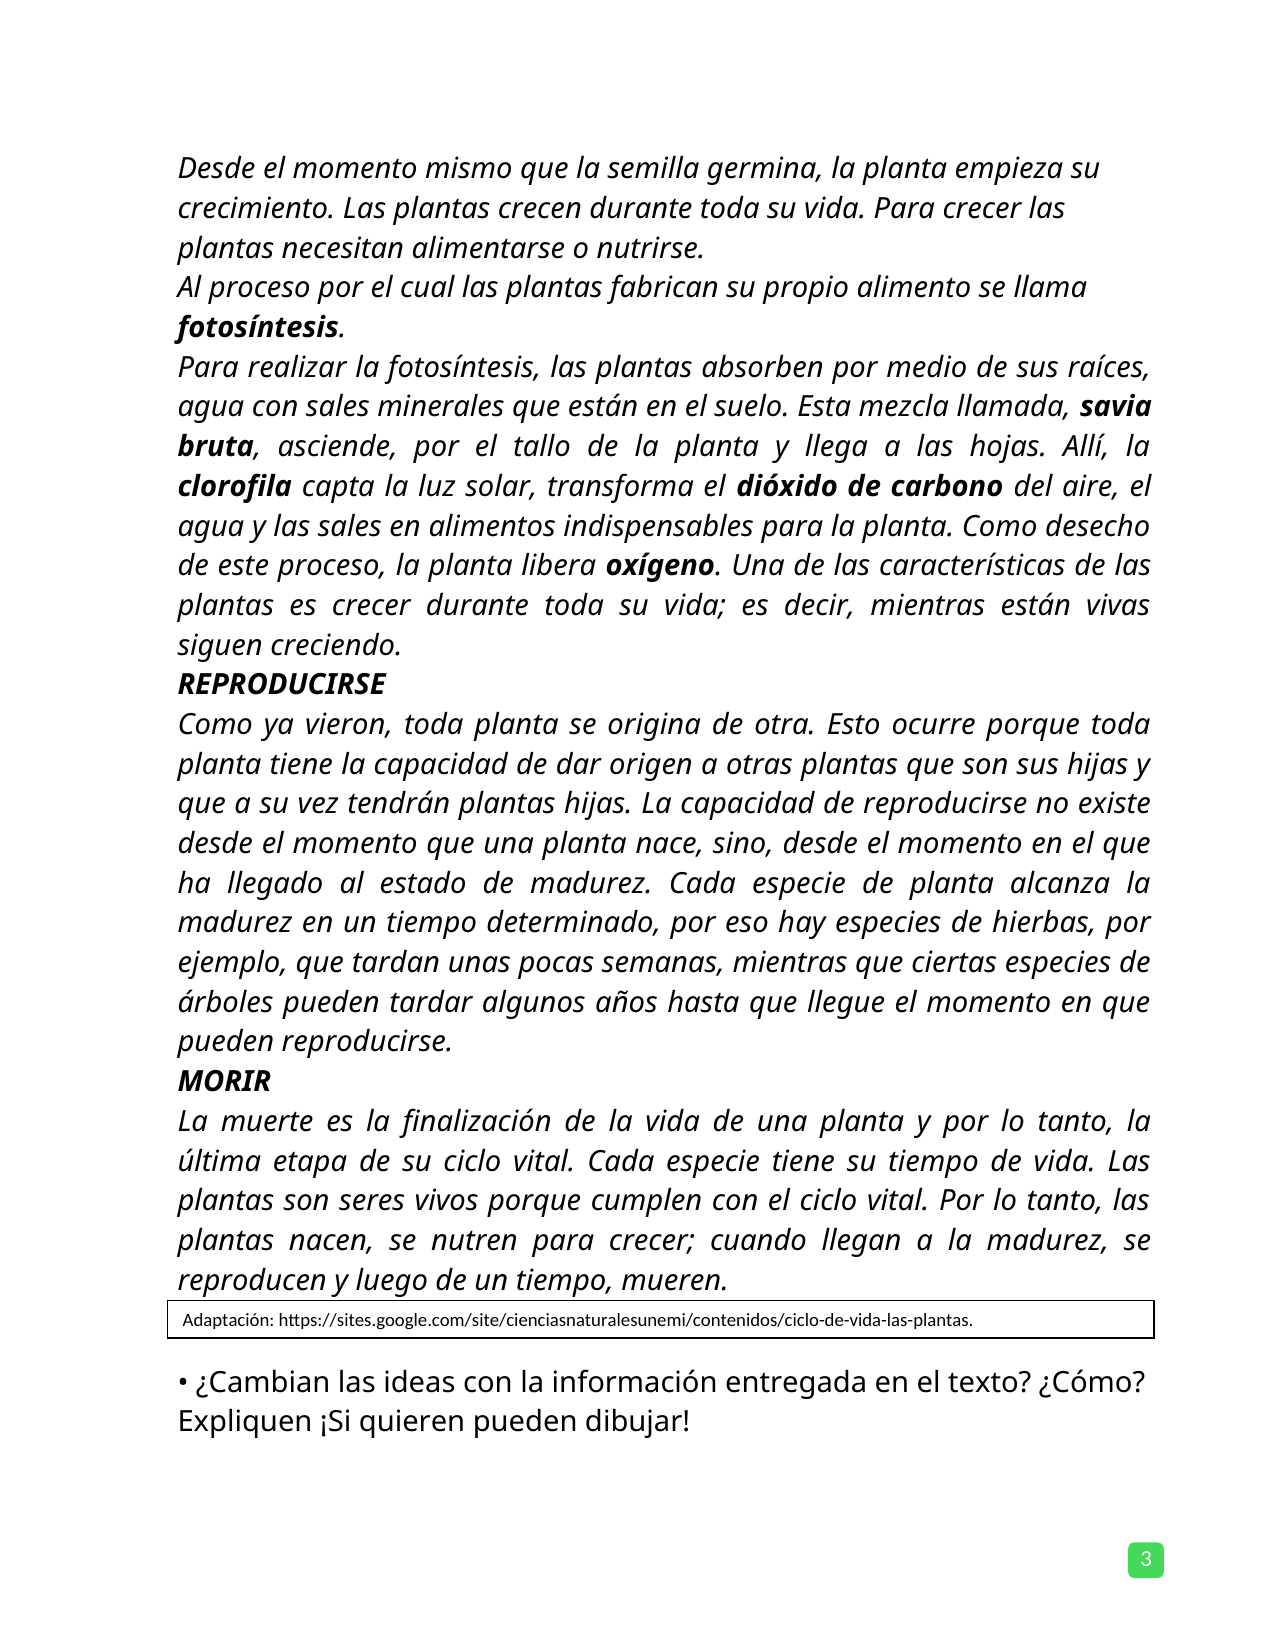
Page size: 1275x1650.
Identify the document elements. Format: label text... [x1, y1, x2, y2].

text Como ya vieron, toda planta se origina de otra. Esto ocurre porque toda planta tiene la capacidad de dar origen a otras plantas que son sus hijas y que a su vez tendrán plantas hijas. La capacidad de reproducirse no existe desde el momento que una planta nace, sino, desde el momento en el que ha llegado al estado de madurez. Cada especie de planta alcanza la madurez en un tiempo determinado, por eso hay especies de hierbas, por ejemplo, que tardan unas pocas semanas, mientras que ciertas especies de árboles pueden tardar algunos años hasta que llegue el momento en que pueden reproducirse. [177, 703, 1152, 1060]
text REPRODUCIRSE [177, 663, 1152, 703]
text Al proceso por el cual las plantas fabrican su propio alimento se llama fotosíntesis. [177, 267, 1152, 346]
text La muerte es la finalización de la vida de una planta y por lo tanto, la última etapa de su ciclo vital. Cada especie tiene su tiempo de vida. Las plantas son seres vivos porque cumplen con el ciclo vital. Por lo tanto, las plantas nacen, se nutren para crecer; cuando llegan a la madurez, se reproducen y luego de un tiempo, mueren. [177, 1100, 1152, 1298]
text • ¿Cambian las ideas con la información entregada en el texto? ¿Cómo? [177, 1361, 1152, 1401]
text Expliquen ¡Si quieren pueden dibujar! [177, 1401, 1152, 1440]
text MORIR [177, 1060, 1152, 1100]
text Desde el momento mismo que la semilla germina, la planta empieza su crecimiento. Las plantas crecen durante toda su vida. Para crecer las plantas necesitan alimentarse o nutrirse. [177, 148, 1152, 267]
text Para realizar la fotosíntesis, las plantas absorben por medio de sus raíces, agua con sales minerales que están en el suelo. Esta mezcla llamada, savia bruta, asciende, por el tallo de la planta y llega a las hojas. Allí, la clorofila capta la luz solar, transforma el dióxido de carbono del aire, el agua y las sales en alimentos indispensables para la planta. Como desecho de este proceso, la planta libera oxígeno. Una de las características de las plantas es crecer durante toda su vida; es decir, mientras están vivas siguen creciendo. [177, 346, 1152, 663]
